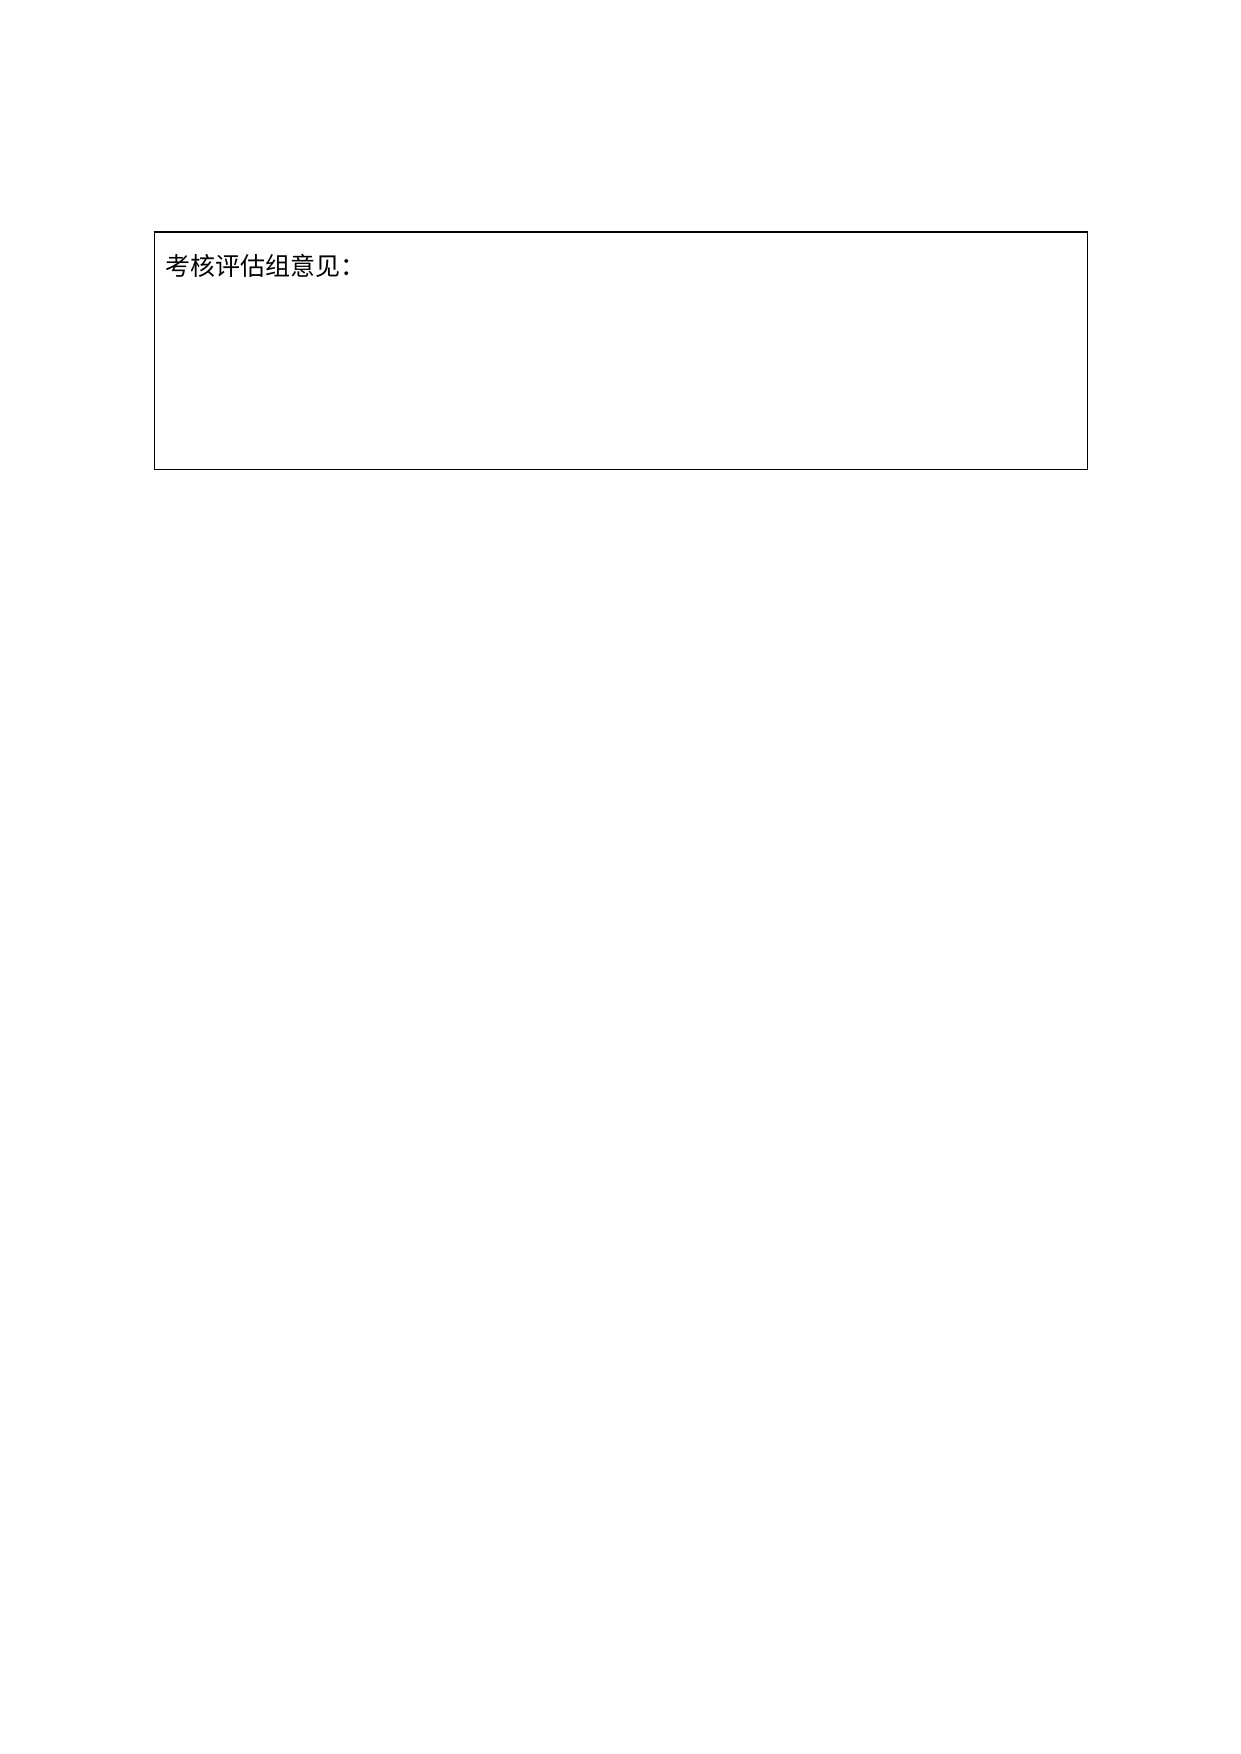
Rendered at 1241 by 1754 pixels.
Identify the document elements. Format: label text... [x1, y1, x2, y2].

table_cell 考核评估组意见： 年 月 日 [155, 233, 1087, 469]
